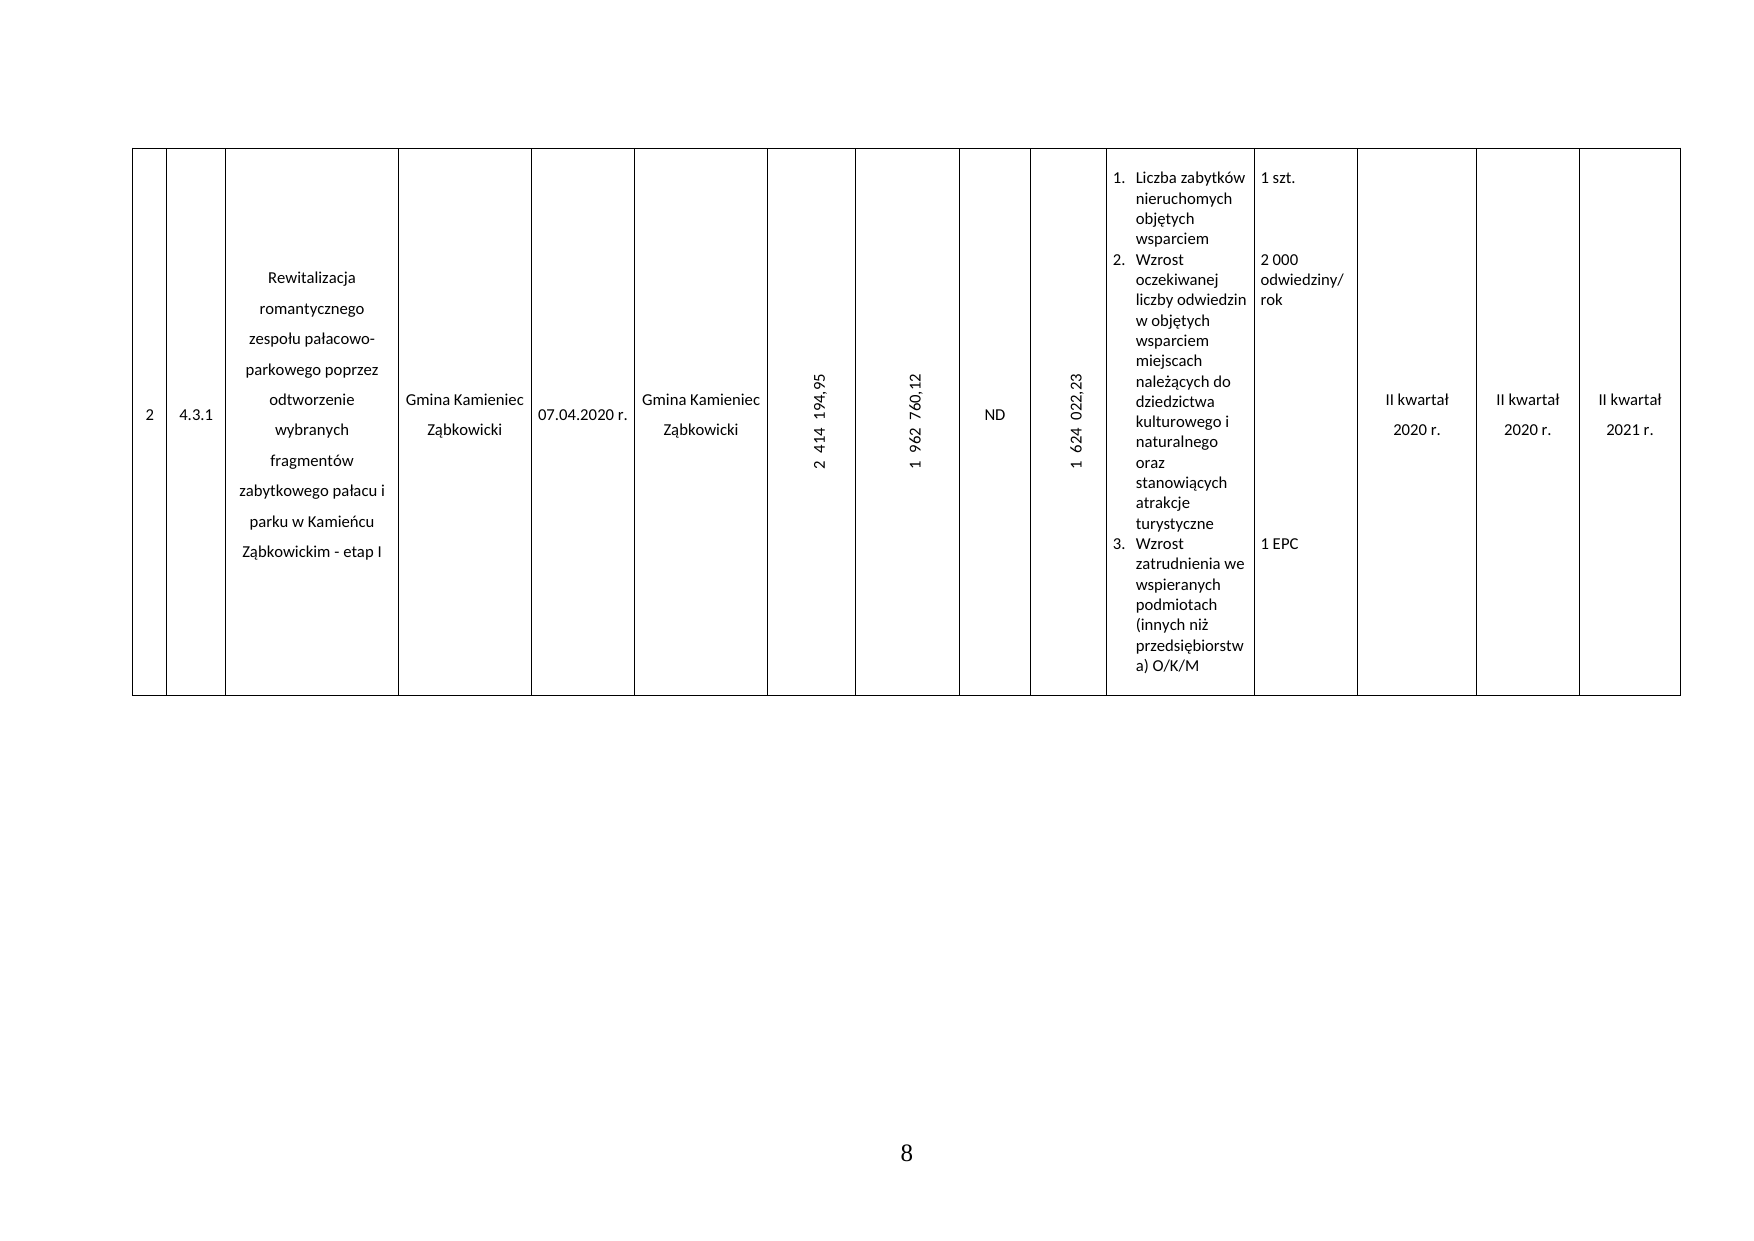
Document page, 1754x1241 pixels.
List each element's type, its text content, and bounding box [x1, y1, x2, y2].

table_cell ND [960, 149, 1030, 694]
table_cell 2 [133, 149, 166, 694]
table_cell II kwartał 2020 r. [1358, 149, 1476, 694]
table_cell Liczba zabytków nieruchomych objętych wsparciem Wzrost oczekiwanej liczby odwiedzin w objętych wsparciem miejscach należących do dziedzictwa kulturowego i naturalnego oraz stanowiących atrakcje turystyczne Wzrost zatrudnienia we wspieranych podmiotach (innych niż przedsiębiorstwa) O/K/M [1107, 149, 1254, 694]
table_cell 07.04.2020 r. [532, 149, 634, 694]
table_cell 1 624 022,23 [1031, 149, 1106, 694]
table_cell II kwartał 2021 r. [1580, 149, 1680, 694]
table_cell Gmina Kamieniec Ząbkowicki [635, 149, 767, 694]
table_cell Rewitalizacja romantycznego zespołu pałacowo-parkowego poprzez odtworzenie wybranych fragmentów zabytkowego pałacu i parku w Kamieńcu Ząbkowickim - etap I [226, 149, 398, 694]
table_cell II kwartał 2020 r. [1477, 149, 1579, 694]
table_cell 4.3.1 [167, 149, 225, 694]
table_cell 1 962 760,12 [856, 149, 959, 694]
table_cell Gmina Kamieniec Ząbkowicki [399, 149, 531, 694]
table_cell 2 414 194,95 [768, 149, 855, 694]
table_cell 1 szt. 2 000 odwiedziny/ rok 1 EPC [1255, 149, 1357, 694]
